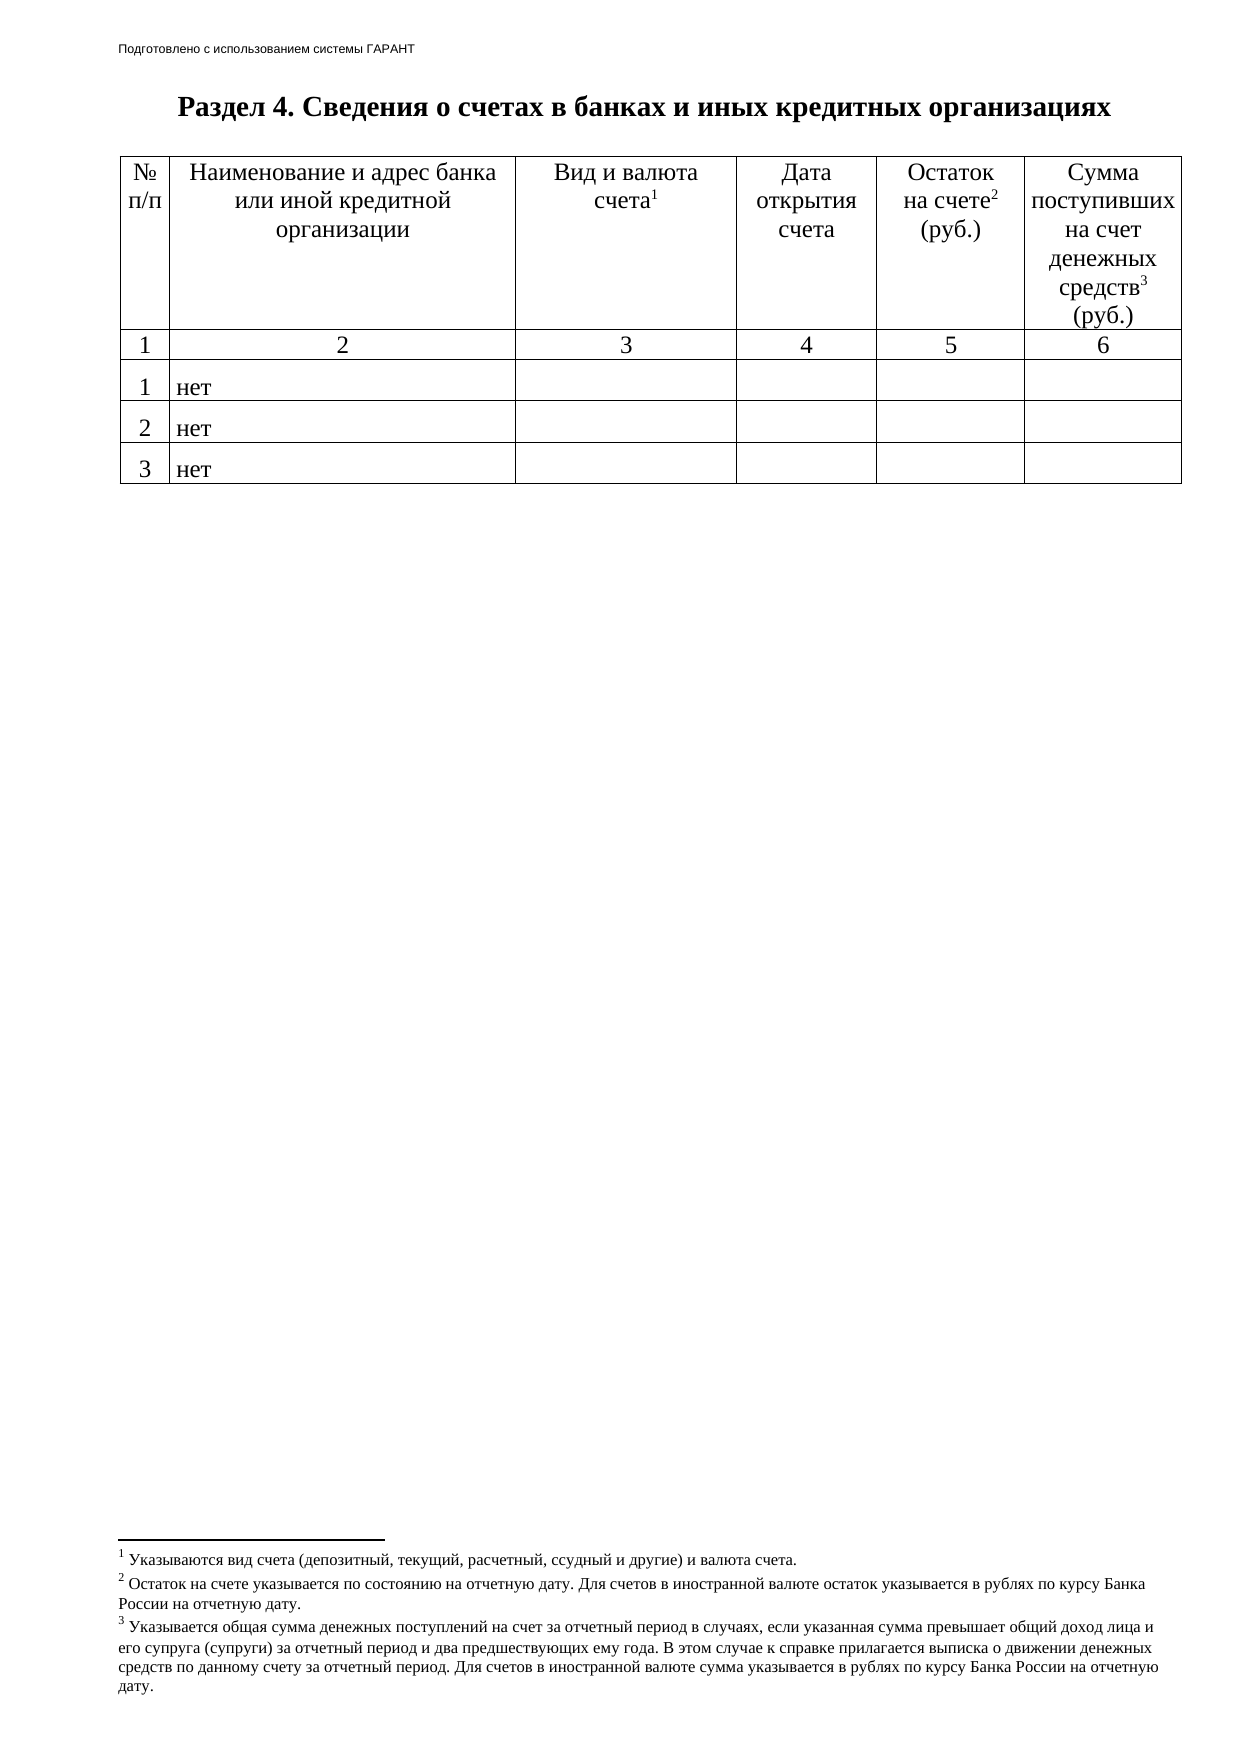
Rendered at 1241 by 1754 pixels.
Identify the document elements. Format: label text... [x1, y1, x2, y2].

table_cell [877, 443, 1024, 483]
table_cell 2 [121, 401, 169, 442]
table_cell [877, 401, 1024, 442]
table_cell [737, 443, 876, 483]
table_cell [516, 443, 736, 483]
table_header Сумма поступивших на счет денежных средств (руб.) [1025, 157, 1181, 329]
table_cell 3 [516, 330, 736, 359]
table_cell [737, 360, 876, 400]
table_cell [516, 401, 736, 442]
table_cell [737, 401, 876, 442]
table_header Вид и валюта счета [516, 157, 736, 329]
table_cell 3 [121, 443, 169, 483]
table_header № п/п [121, 157, 169, 329]
table_cell нет [170, 360, 515, 400]
table_cell [1025, 443, 1181, 483]
table_cell [1025, 401, 1181, 442]
table_cell [1025, 360, 1181, 400]
table_header Остаток на счете (руб.) [877, 157, 1024, 329]
table_header Дата открытия счета [737, 157, 876, 329]
table_cell [877, 360, 1024, 400]
table_cell нет [170, 443, 515, 483]
table_cell 2 [170, 330, 515, 359]
table_header Наименование и адрес банка или иной кредитной организации [170, 157, 515, 329]
table_cell 1 [121, 360, 169, 400]
table_cell 4 [737, 330, 876, 359]
table_cell 6 [1025, 330, 1181, 359]
table_cell нет [170, 401, 515, 442]
table_cell 5 [877, 330, 1024, 359]
table_cell [516, 360, 736, 400]
text Раздел 4. Сведения о счетах в банках и иных кредитных организациях [118, 89, 1181, 122]
table_cell 1 [121, 330, 169, 359]
